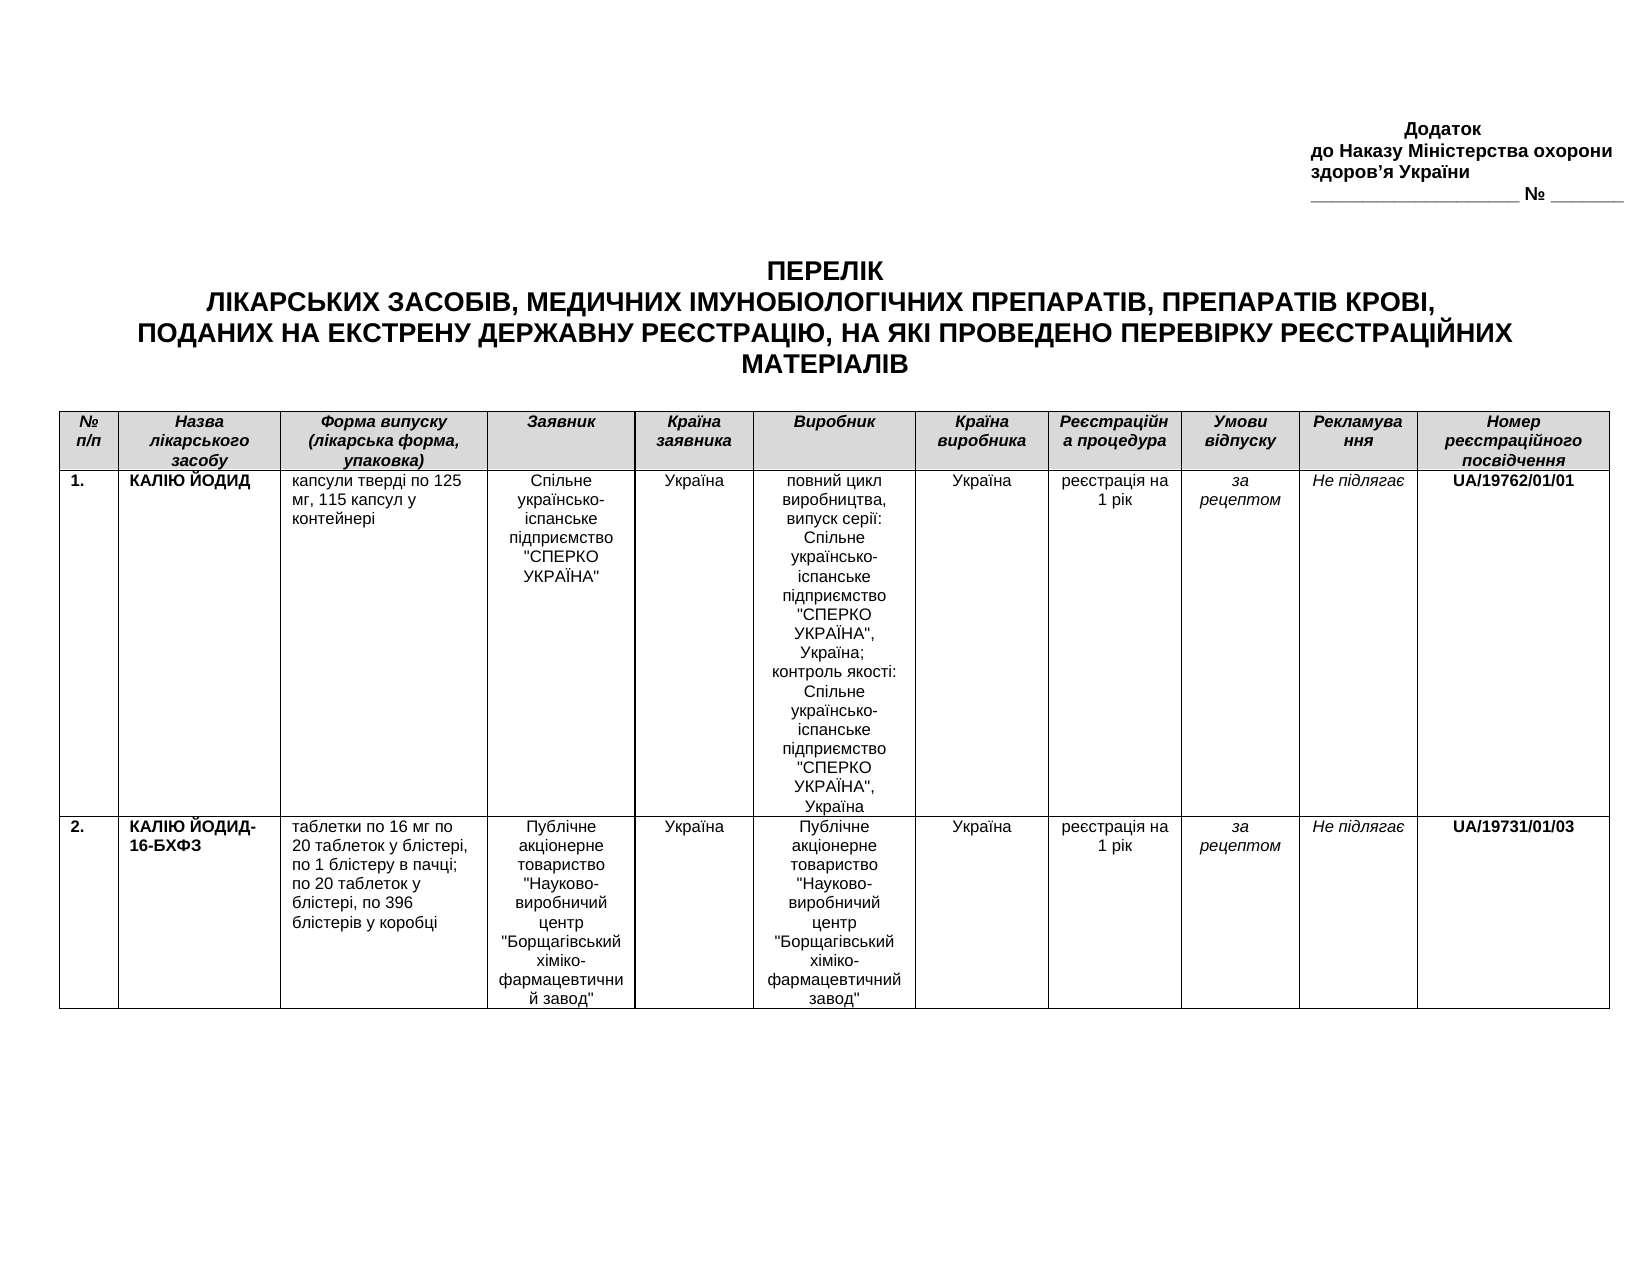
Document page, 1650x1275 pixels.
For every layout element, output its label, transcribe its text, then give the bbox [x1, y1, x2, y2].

table_cell за рецептом [1182, 471, 1299, 816]
table_cell Україна [636, 471, 753, 816]
table_cell Публічне акціонерне товариство "Науково-виробничий центр "Борщагівський хіміко-фармацевтичний завод" [754, 817, 915, 1008]
table_cell за рецептом [1182, 817, 1299, 1008]
table_header Заявник [488, 412, 634, 469]
table_cell реєстрація на 1 рік [1049, 471, 1181, 816]
table_cell Україна [916, 471, 1048, 816]
table_cell Не підлягає [1300, 817, 1417, 1008]
table_header Умови відпуску [1182, 412, 1299, 469]
table_cell Спільне українсько-іспанське підприємство "СПЕРКО УКРАЇНА" [488, 471, 634, 816]
table_cell Не підлягає [1300, 471, 1417, 816]
table_cell КАЛІЮ ЙОДИД [119, 471, 280, 816]
table_cell реєстрація на 1 рік [1049, 817, 1181, 1008]
text ЛІКАРСЬКИХ ЗАСОБІВ, МЕДИЧНИХ ІМУНОБІОЛОГІЧНИХ ПРЕПАРАТІВ, ПРЕПАРАТІВ КРОВІ, ПОДАНИХ НА ЕКСТРЕНУ ДЕРЖАВНУ РЕЄСТРАЦІЮ, НА ЯКІ ПРОВЕДЕНО ПЕРЕВІРКУ РЕЄСТРАЦІЙНИХ МАТЕРІАЛІВ [118, 286, 1532, 380]
table_cell [60, 817, 118, 1008]
table_cell повний цикл виробництва, випуск серії: Спільне українсько-іспанське підприємство "СПЕРКО УКРАЇНА", Україна; контроль якості: Спільне українсько-іспанське підприємство "СПЕРКО УКРАЇНА", Україна [754, 471, 915, 816]
table_cell Публічне акціонерне товариство "Науково-виробничий центр "Борщагівський хіміко-фармацевтичний завод" [488, 817, 634, 1008]
table_cell таблетки по 16 мг по 20 таблеток у блістері, по 1 блістеру в пачці; по 20 таблеток у блістері, по 396 блістерів у коробці [281, 817, 487, 1008]
table_header Рекламування [1300, 412, 1417, 469]
table_header Додаток до Наказу Міністерства охорони здоров’я України ____________________ № _______ [1299, 118, 1650, 204]
table_cell UA/19731/01/03 [1418, 817, 1609, 1008]
table_cell Україна [916, 817, 1048, 1008]
table_header № п/п [60, 412, 118, 469]
table_header Країна виробника [916, 412, 1048, 469]
table_cell капсули тверді по 125 мг, 115 капсул у контейнері [281, 471, 487, 816]
table_cell [60, 471, 118, 816]
text ПЕРЕЛІК [118, 255, 1532, 286]
table_cell КАЛІЮ ЙОДИД-16-БХФЗ [119, 817, 280, 1008]
table_header Виробник [754, 412, 915, 469]
table_cell Україна [636, 817, 753, 1008]
table_header Номер реєстраційного посвідчення [1418, 412, 1609, 469]
table_cell UA/19762/01/01 [1418, 471, 1609, 816]
table_header Форма випуску (лікарська форма, упаковка) [281, 412, 487, 469]
table_header Назва лікарського засобу [119, 412, 280, 469]
table_header Країна заявника [636, 412, 753, 469]
table_header Реєстраційна процедура [1049, 412, 1181, 469]
